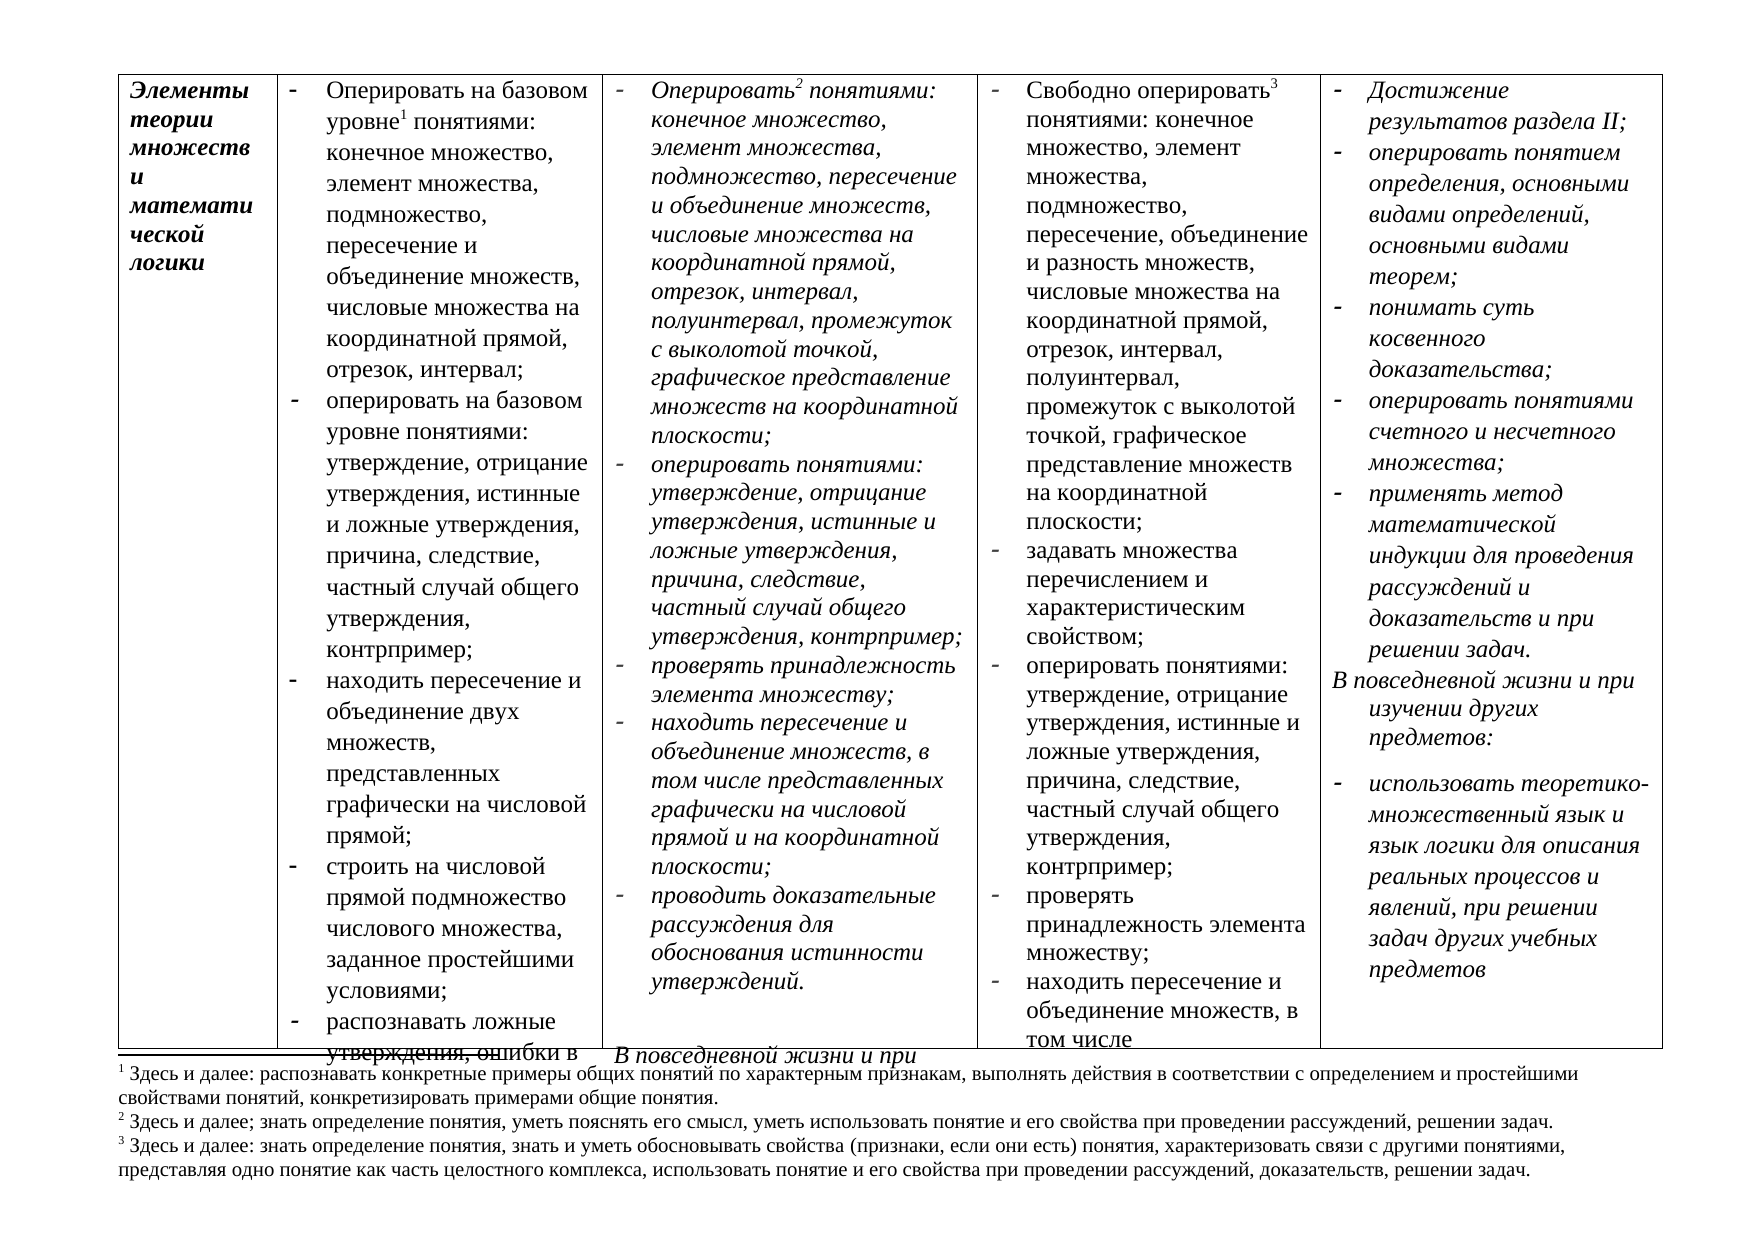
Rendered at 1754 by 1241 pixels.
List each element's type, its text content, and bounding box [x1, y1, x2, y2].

table_cell Оперировать понятиями: конечное множество, элемент множества, подмножество, пересечение и объединение множеств, числовые множества на координатной прямой, отрезок, интервал, полуинтервал, промежуток с выколотой точкой, графическое представление множеств на координатной плоскости; оперировать понятиями: утверждение, отрицание утверждения, истинные и ложные утверждения, причина, следствие, частный случай общего утверждения, контрпример; проверять принадлежность элемента множеству; находить пересечение и объединение множеств, в том числе представленных графически на числовой прямой и на координатной плоскости; проводить доказательные рассуждения для обоснования истинности утверждений. В повседневной жизни и при изучении других предметов: использовать числовые множества на координатной прямой и на координатной плоскости для описания реальных процессов и явлений; проводить доказательные рассуждения в ситуациях повседневной жизни, при решении задач из других предметов [603, 75, 977, 1048]
table_cell Элементы теории множеств и математической логики [119, 75, 277, 1048]
table_cell Свободно оперировать понятиями: конечное множество, элемент множества, подмножество, пересечение, объединение и разность множеств, числовые множества на координатной прямой, отрезок, интервал, полуинтервал, промежуток с выколотой точкой, графическое представление множеств на координатной плоскости; задавать множества перечислением и характеристическим свойством; оперировать понятиями: утверждение, отрицание утверждения, истинные и ложные утверждения, причина, следствие, частный случай общего утверждения, контрпример; проверять принадлежность элемента множеству; находить пересечение и объединение множеств, в том числе представленных графически на числовой прямой и на координатной плоскости; проводить доказательные рассуждения для обоснования истинности утверждений. В повседневной жизни и при изучении других предметов: использовать числовые множества на координатной прямой и на координатной плоскости для описания реальных процессов и явлений; проводить доказательные рассуждения в ситуациях повседневной жизни, при решении задач из других предметов [978, 75, 1320, 1048]
table_cell Оперировать на базовом уровне понятиями: конечное множество, элемент множества, подмножество, пересечение и объединение множеств, числовые множества на координатной прямой, отрезок, интервал; оперировать на базовом уровне понятиями: утверждение, отрицание утверждения, истинные и ложные утверждения, причина, следствие, частный случай общего утверждения, контрпример; находить пересечение и объединение двух множеств, представленных графически на числовой прямой; строить на числовой прямой подмножество числового множества, заданное простейшими условиями; распознавать ложные утверждения, ошибки в рассуждениях, в том числе с использованием контрпримеров. В повседневной жизни и при изучении других предметов: использовать числовые множества на координатной прямой для описания реальных процессов и явлений; проводить логические рассуждения в ситуациях повседневной жизни [278, 75, 602, 1048]
table_cell Достижение результатов раздела II; оперировать понятием определения, основными видами определений, основными видами теорем; понимать суть косвенного доказательства; оперировать понятиями счетного и несчетного множества; применять метод математической индукции для проведения рассуждений и доказательств и при решении задач. В повседневной жизни и при изучении других предметов: использовать теоретико-множественный язык и язык логики для описания реальных процессов и явлений, при решении задач других учебных предметов [1321, 75, 1662, 1048]
